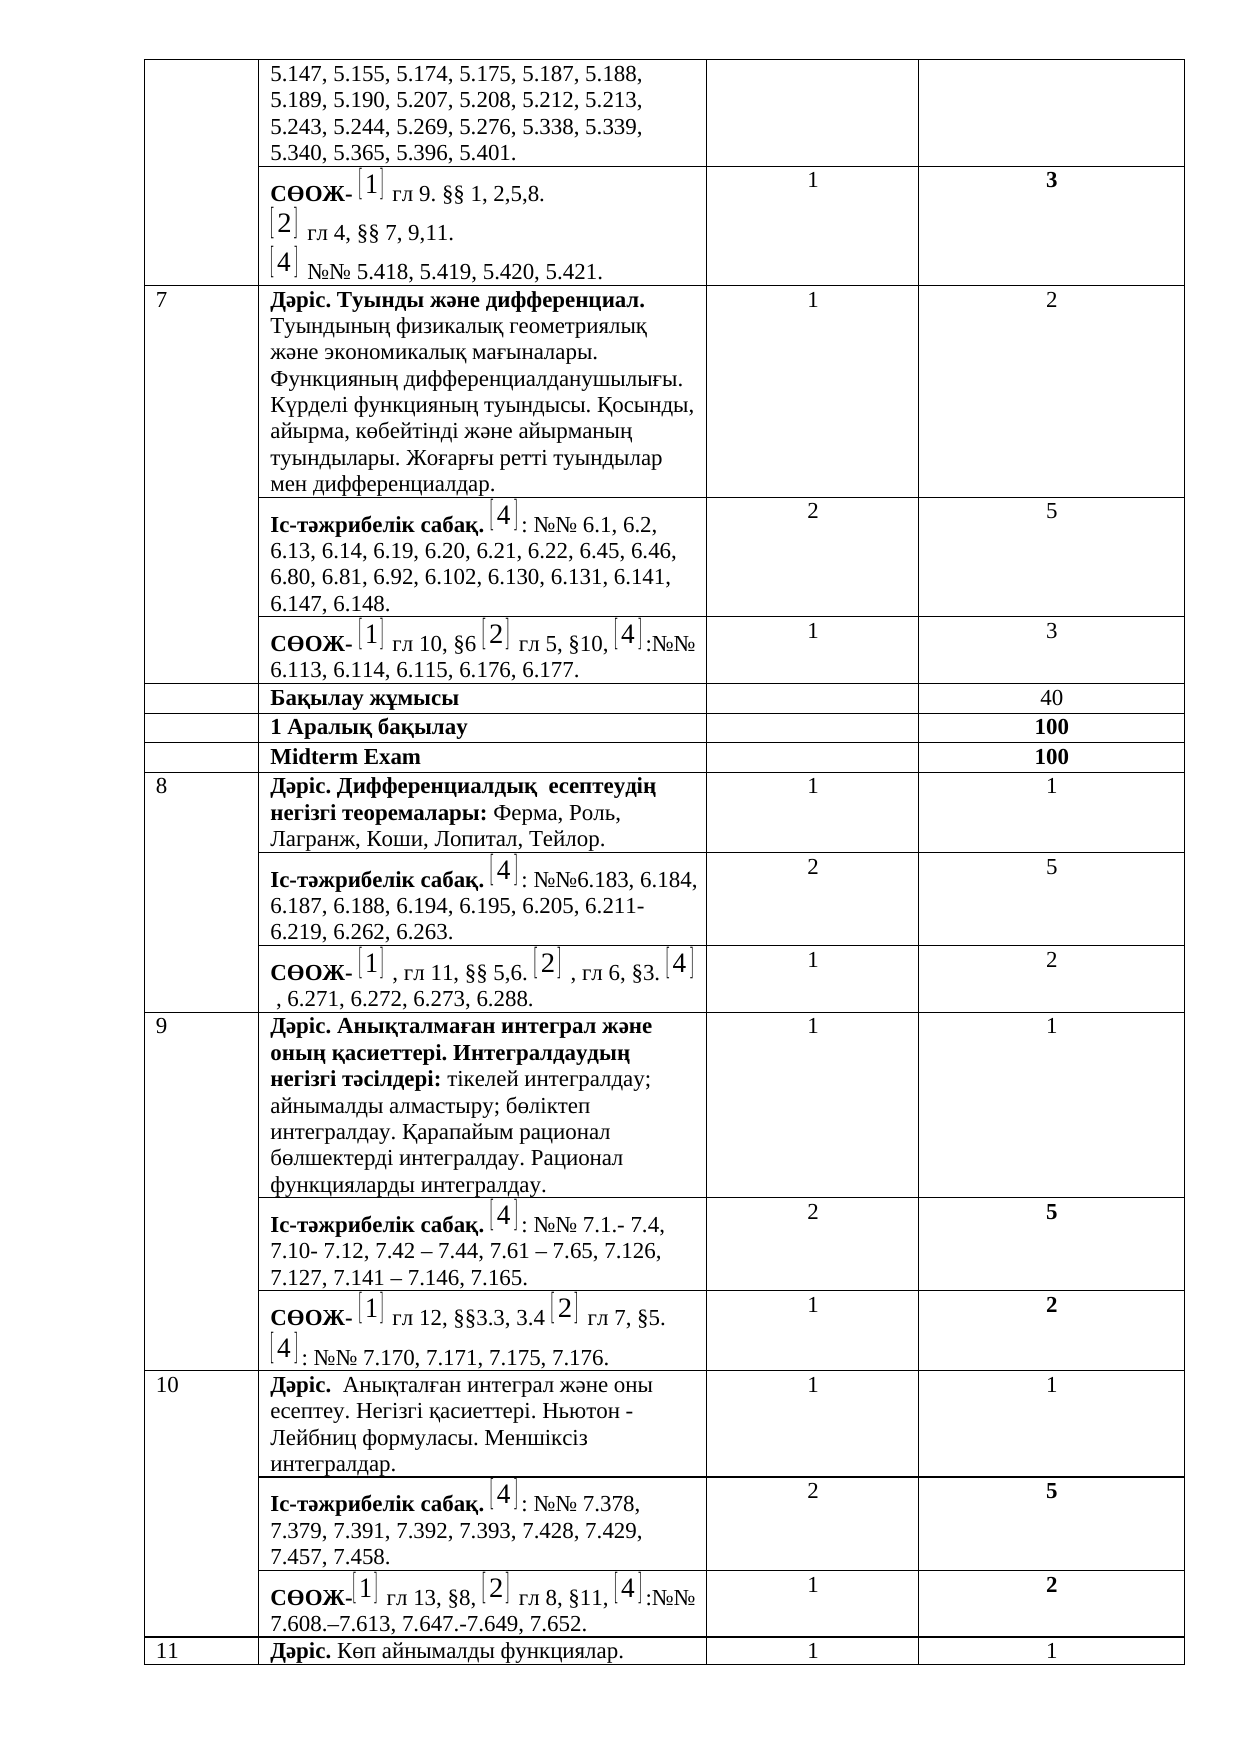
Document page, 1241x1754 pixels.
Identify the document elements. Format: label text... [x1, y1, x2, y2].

table_cell Дәріс. Анықталған интеграл және оны есептеу. Негізгі қасиеттері. Ньютон - Лейбниц формуласы. Меншіксіз интегралдар. [259, 1371, 706, 1476]
table_cell 1 [919, 773, 1184, 852]
table_cell 1 [707, 946, 918, 1012]
table_cell Дәріс. Туынды және дифференциал. Туындының физикалық геометриялық және экономикалық мағыналары. Функцияның дифференциалданушылығы. Күрделі функцияның туындысы. Қосынды, айырма, көбейтінді және айырманың туындылары. Жоғарғы ретті туындылар мен дифференциалдар. [259, 286, 706, 497]
table_cell СӨОЖ- гл 13, §8, гл 8, §11, :№№ 7.608.–7.613, 7.647.-7.649, 7.652. [259, 1571, 706, 1636]
table_cell 1 [707, 1571, 918, 1636]
table_cell 1 [707, 1291, 918, 1370]
table_cell Іс-тәжрибелік сабақ. : №№ 6.1, 6.2, 6.13, 6.14, 6.19, 6.20, 6.21, 6.22, 6.45, 6.46, 6.80, 6.81, 6.92, 6.102, 6.130, 6.131, 6.141, 6.147, 6.148. [259, 498, 706, 616]
table_cell 5 [919, 853, 1184, 945]
table_cell 2 [919, 1571, 1184, 1636]
table_cell 1 [707, 1371, 918, 1476]
table_cell 10 [145, 1371, 258, 1636]
table_cell 100 [919, 714, 1184, 742]
table_cell СӨОЖ- гл 10, §6 гл 5, §10, :№№ 6.113, 6.114, 6.115, 6.176, 6.177. [259, 617, 706, 683]
table_cell [145, 684, 258, 712]
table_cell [259, 60, 706, 166]
table_cell 5 [919, 1478, 1184, 1569]
table_cell [707, 684, 918, 712]
table_cell 2 [707, 853, 918, 945]
table_cell 1 [707, 1638, 918, 1664]
table_cell 100 [919, 743, 1184, 772]
table_cell СӨОЖ- , гл 11, §§ 5,6. , гл 6, §3. , 6.271, 6.272, 6.273, 6.288. [259, 946, 706, 1012]
table_cell 5 [919, 498, 1184, 616]
table_cell 5 [919, 1198, 1184, 1290]
table_cell 1 [707, 617, 918, 683]
table_cell 3 [919, 167, 1184, 285]
table_cell 2 [707, 1198, 918, 1290]
table_cell 1 [919, 1371, 1184, 1476]
table_cell [707, 743, 918, 772]
table_cell 1 [707, 286, 918, 497]
table_cell 2 [707, 498, 918, 616]
table_cell [707, 714, 918, 742]
table_cell Іс-тәжрибелік сабақ. : №№ 7.1.- 7.4, 7.10- 7.12, 7.42 – 7.44, 7.61 – 7.65, 7.126, 7.127, 7.141 – 7.146, 7.165. [259, 1198, 706, 1290]
table_cell Іс-тәжрибелік сабақ. : №№6.183, 6.184, 6.187, 6.188, 6.194, 6.195, 6.205, 6.211- 6.219, 6.262, 6.263. [259, 853, 706, 945]
table_cell Дәріс. Дифференциалдық есептеудің негізгі теоремалары: Ферма, Роль, Лагранж, Коши, Лопитал, Тейлор. [259, 773, 706, 852]
table_cell 1 [919, 1013, 1184, 1197]
table_cell 8 [145, 773, 258, 1012]
table_cell 1 Аралық бақылау [259, 714, 706, 742]
table_cell 11 [145, 1638, 258, 1664]
table_cell 1 [707, 773, 918, 852]
table_cell 9 [145, 1013, 258, 1370]
table_cell 7 [145, 286, 258, 683]
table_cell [259, 1638, 706, 1664]
table_cell 2 [919, 1291, 1184, 1370]
table_cell Midterm Exam [259, 743, 706, 772]
table_cell Бақылау жұмысы [259, 684, 706, 712]
table_cell 3 [919, 617, 1184, 683]
table_cell 2 [919, 946, 1184, 1012]
table_cell 2 [707, 60, 918, 166]
table_cell 1 [707, 1013, 918, 1197]
table_cell 1 [707, 167, 918, 285]
table_cell Дәріс. Анықталмаған интеграл және оның қасиеттері. Интегралдаудың негізгі тәсілдері: тікелей интегралдау; айнымалды алмастыру; бөліктеп интегралдау. Қарапайым рационал бөлшектерді интегралдау. Рационал функцияларды интегралдау. [259, 1013, 706, 1197]
table_cell СӨОЖ- гл 9. §§ 1, 2,5,8. гл 4, §§ 7, 9,11. №№ 5.418, 5.419, 5.420, 5.421. [259, 167, 706, 285]
table_cell [145, 714, 258, 742]
table_cell 2 [919, 286, 1184, 497]
table_cell СӨОЖ- гл 12, §§3.3, 3.4 гл 7, §5. : №№ 7.170, 7.171, 7.175, 7.176. [259, 1291, 706, 1370]
table_cell 40 [919, 684, 1184, 712]
table_cell 5 [919, 60, 1184, 166]
table_cell Іс-тәжрибелік сабақ. : №№ 7.378, 7.379, 7.391, 7.392, 7.393, 7.428, 7.429, 7.457, 7.458. [259, 1478, 706, 1569]
table_cell [145, 743, 258, 772]
table_cell 1 [919, 1638, 1184, 1664]
table_cell 2 [707, 1478, 918, 1569]
